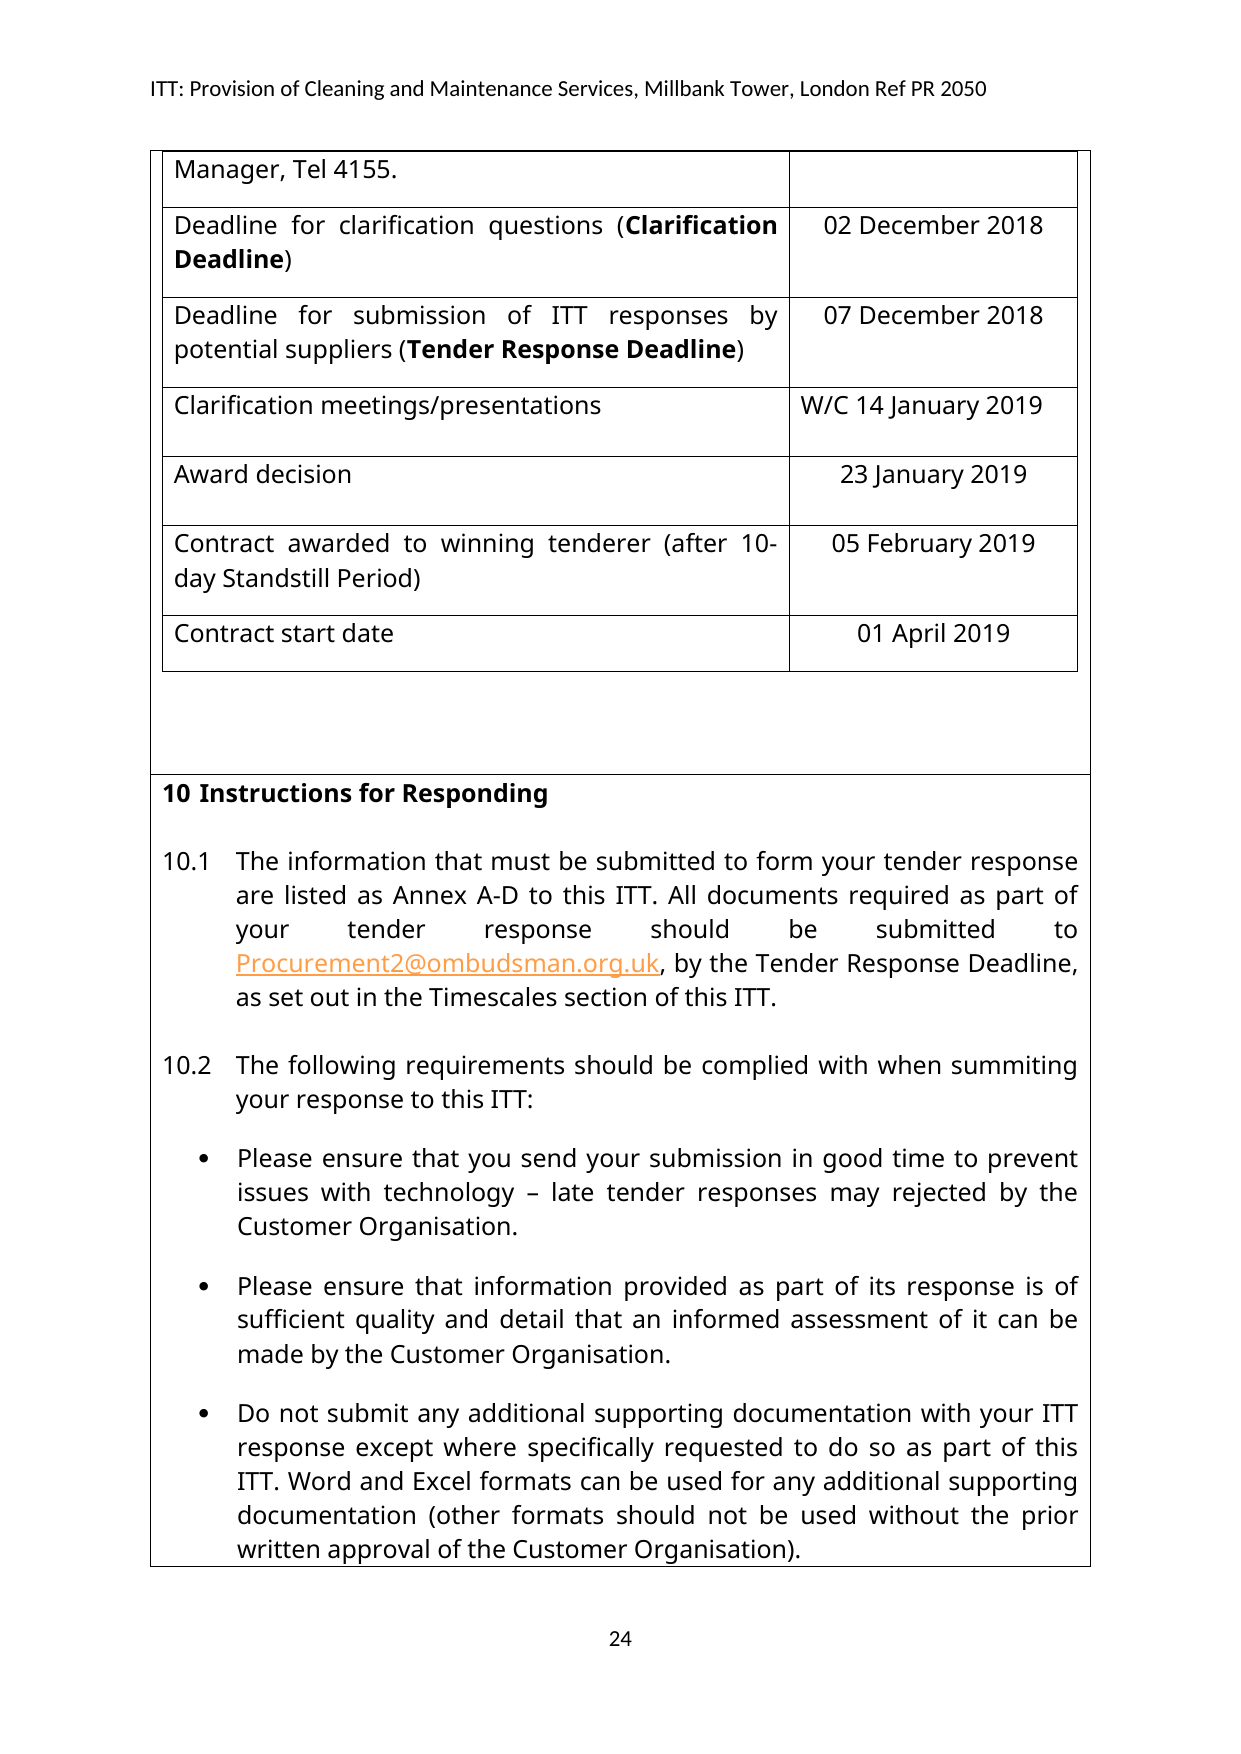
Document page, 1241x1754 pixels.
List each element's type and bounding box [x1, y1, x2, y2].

table_cell [151, 775, 1090, 1566]
table_cell [151, 151, 1090, 774]
